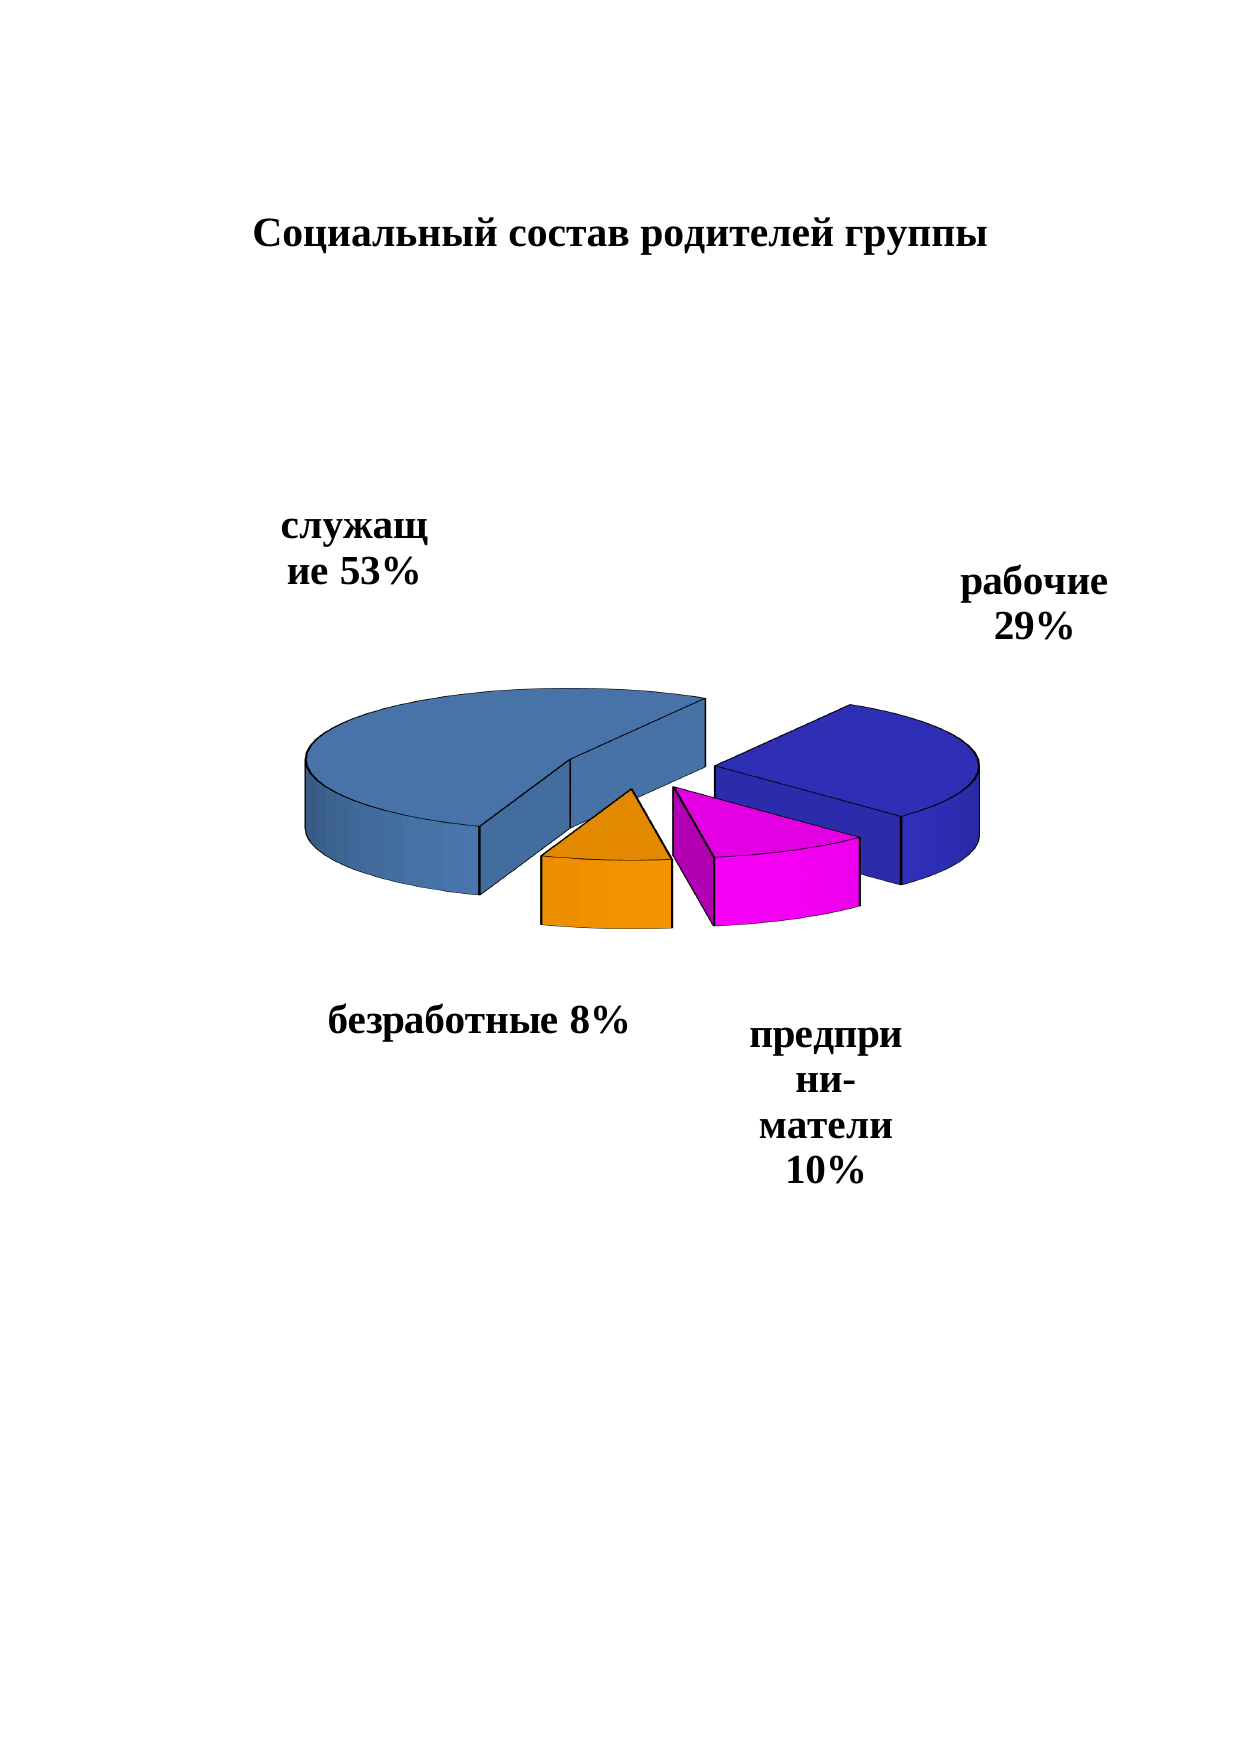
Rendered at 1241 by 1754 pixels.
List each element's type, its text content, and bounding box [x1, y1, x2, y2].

text Социальный состав родителей группы [112, 208, 1128, 256]
